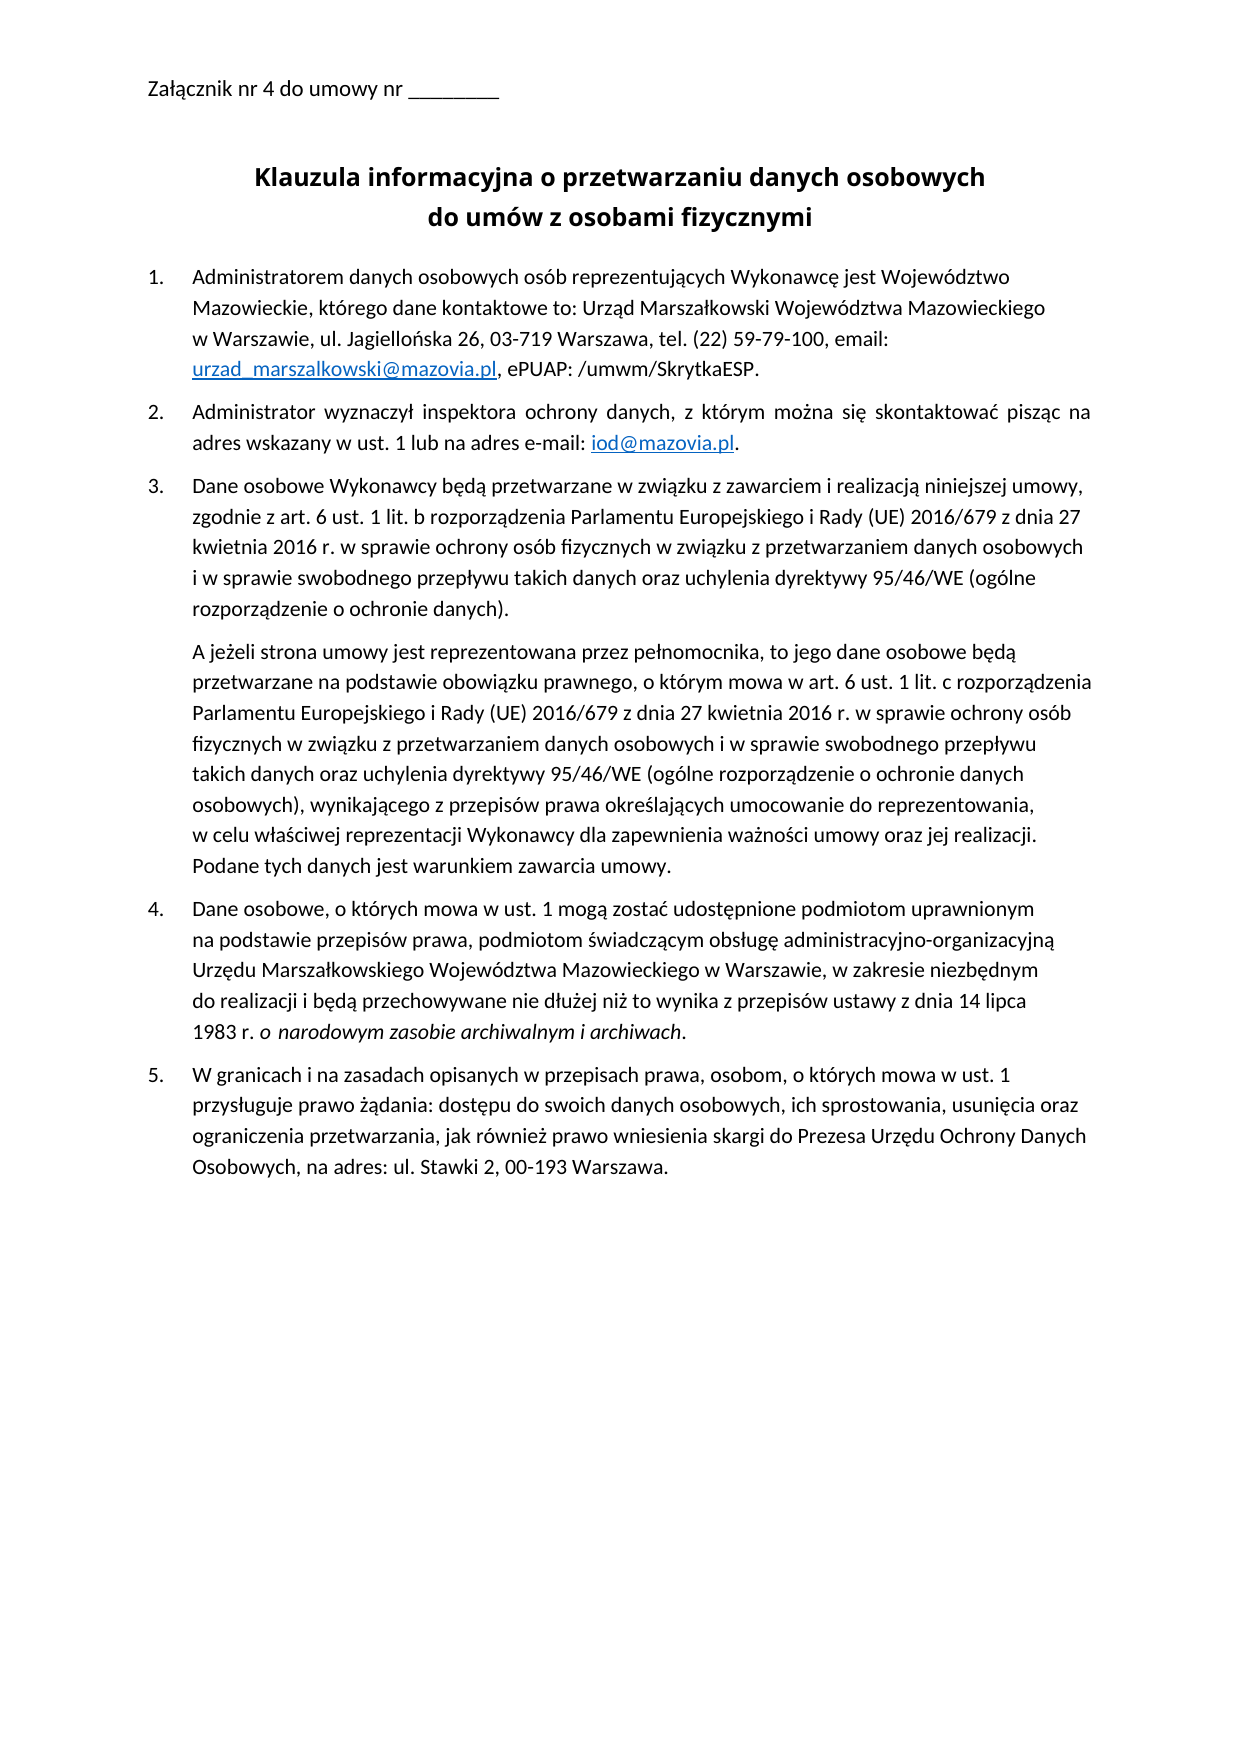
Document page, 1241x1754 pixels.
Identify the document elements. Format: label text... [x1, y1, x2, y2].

list Dane osobowe Wykonawcy będą przetwarzane w związku z zawarciem i realizacją niniejszej umowy, zgodnie z art. 6 ust. 1 lit. b rozporządzenia Parlamentu Europejskiego i Rady (UE) 2016/679 z dnia 27 kwietnia 2016 r. w sprawie ochrony osób fizycznych w związku z przetwarzaniem danych osobowych i w sprawie swobodnego przepływu takich danych oraz uchylenia dyrektywy 95/46/WE (ogólne rozporządzenie o ochronie danych). [148, 472, 1093, 621]
list Administrator wyznaczył inspektora ochrony danych, z którym można się skontaktować pisząc na adres wskazany w ust. 1 lub na adres e-mail: iod@mazovia.pl. [148, 398, 1093, 456]
text A jeżeli strona umowy jest reprezentowana przez pełnomocnika, to jego dane osobowe będą przetwarzane na podstawie obowiązku prawnego, o którym mowa w art. 6 ust. 1 lit. c rozporządzenia Parlamentu Europejskiego i Rady (UE) 2016/679 z dnia 27 kwietnia 2016 r. w sprawie ochrony osób fizycznych w związku z przetwarzaniem danych osobowych i w sprawie swobodnego przepływu takich danych oraz uchylenia dyrektywy 95/46/WE (ogólne rozporządzenie o ochronie danych osobowych), wynikającego z przepisów prawa określających umocowanie do reprezentowania, w celu właściwej reprezentacji Wykonawcy dla zapewnienia ważności umowy oraz jej realizacji. Podane tych danych jest warunkiem zawarcia umowy. [192, 638, 1093, 879]
text Klauzula informacyjna o przetwarzaniu danych osobowych do umów z osobami fizycznymi [148, 160, 1093, 233]
list Administratorem danych osobowych osób reprezentujących Wykonawcę jest Województwo Mazowieckie, którego dane kontaktowe to: Urząd Marszałkowski Województwa Mazowieckiego w Warszawie, ul. Jagiellońska 26, 03-719 Warszawa, tel. (22) 59-79-100, email: urzad_marszalkowski@mazovia.pl, ePUAP: /umwm/SkrytkaESP. [148, 263, 1093, 382]
list W granicach i na zasadach opisanych w przepisach prawa, osobom, o których mowa w ust. 1 przysługuje prawo żądania: dostępu do swoich danych osobowych, ich sprostowania, usunięcia oraz ograniczenia przetwarzania, jak również prawo wniesienia skargi do Prezesa Urzędu Ochrony Danych Osobowych, na adres: ul. Stawki 2, 00-193 Warszawa. [148, 1061, 1093, 1179]
list Dane osobowe, o których mowa w ust. 1 mogą zostać udostępnione podmiotom uprawnionym na podstawie przepisów prawa, podmiotom świadczącym obsługę administracyjno-organizacyjną Urzędu Marszałkowskiego Województwa Mazowieckiego w Warszawie, w zakresie niezbędnym do realizacji i będą przechowywane nie dłużej niż to wynika z przepisów ustawy z dnia 14 lipca 1983 r. o narodowym zasobie archiwalnym i archiwach. [148, 895, 1093, 1044]
